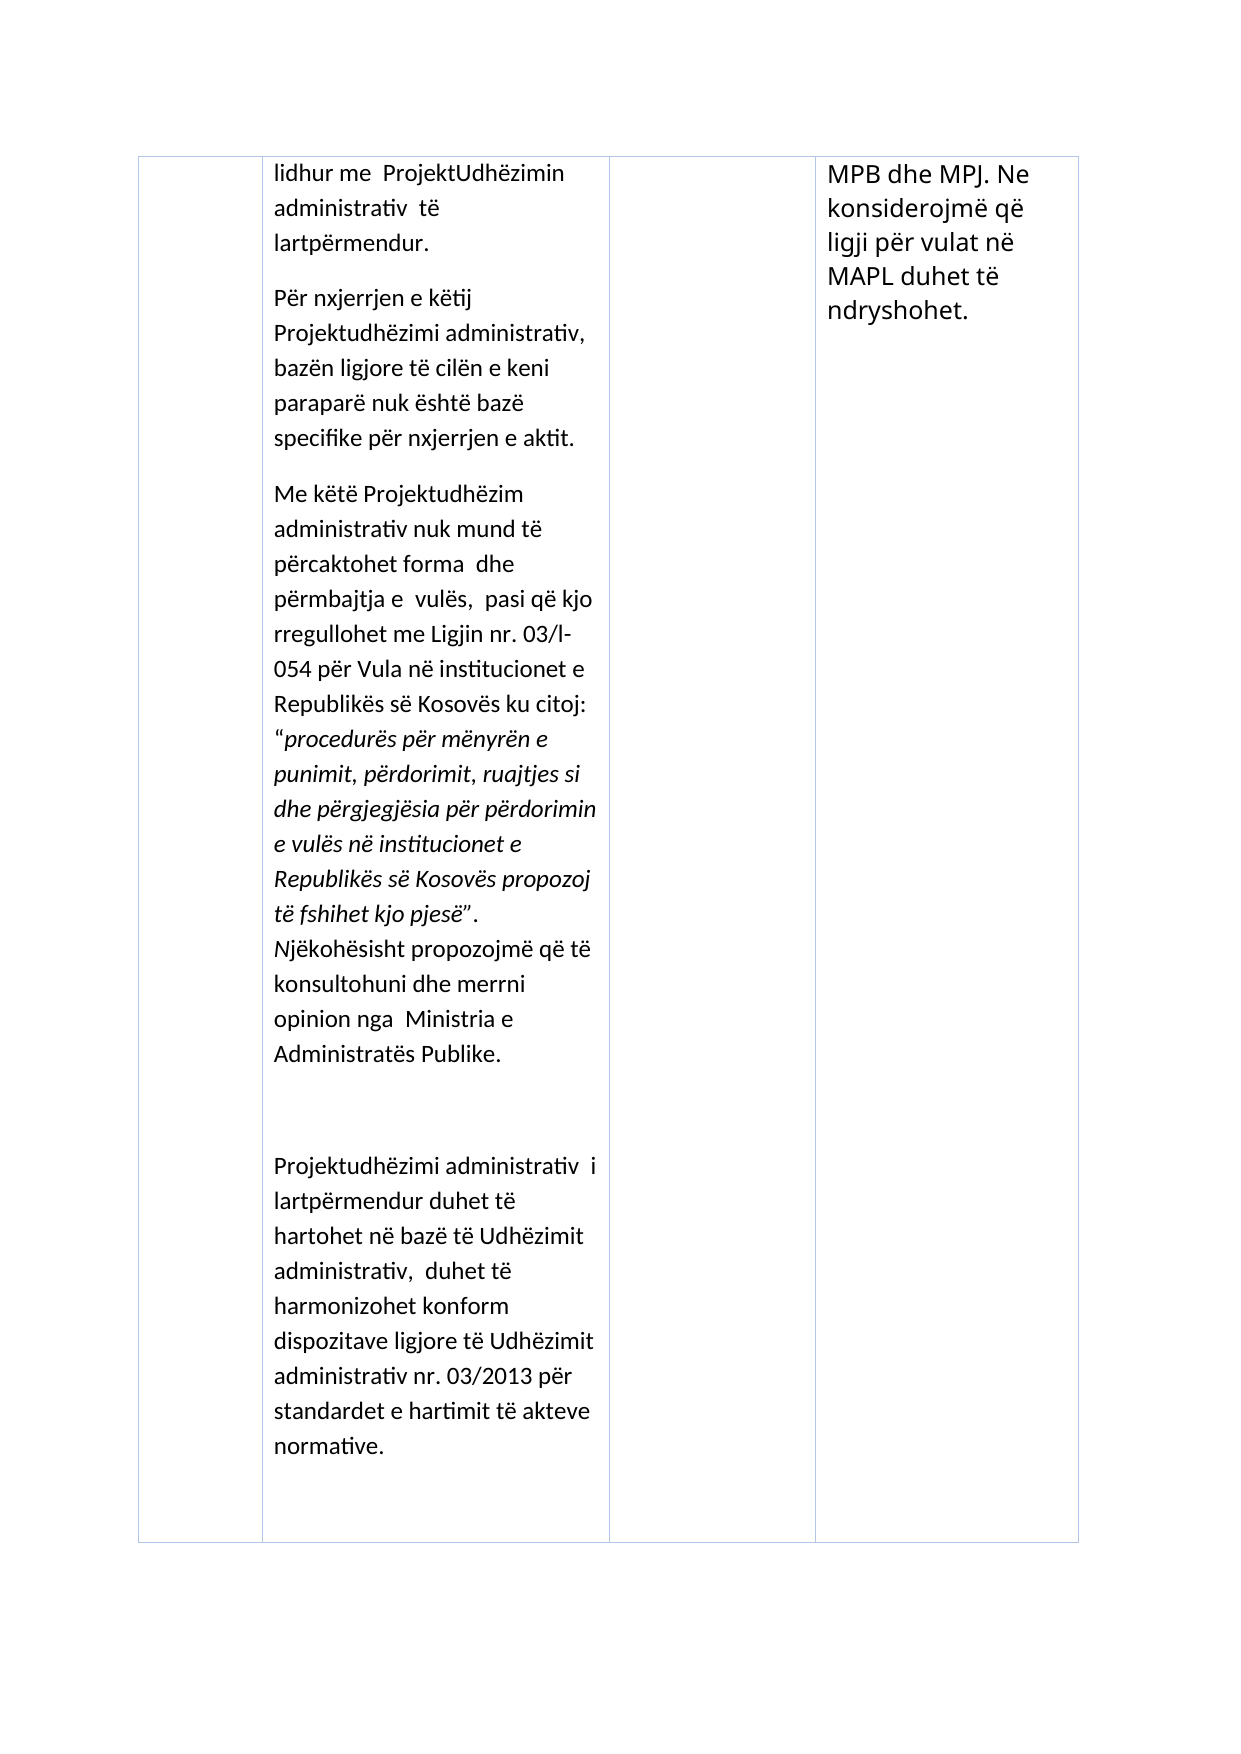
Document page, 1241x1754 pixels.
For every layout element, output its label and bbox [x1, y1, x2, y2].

table_cell [263, 157, 609, 1542]
table_cell [816, 157, 1078, 1542]
table_cell [139, 157, 262, 1542]
table_cell [610, 157, 815, 1542]
